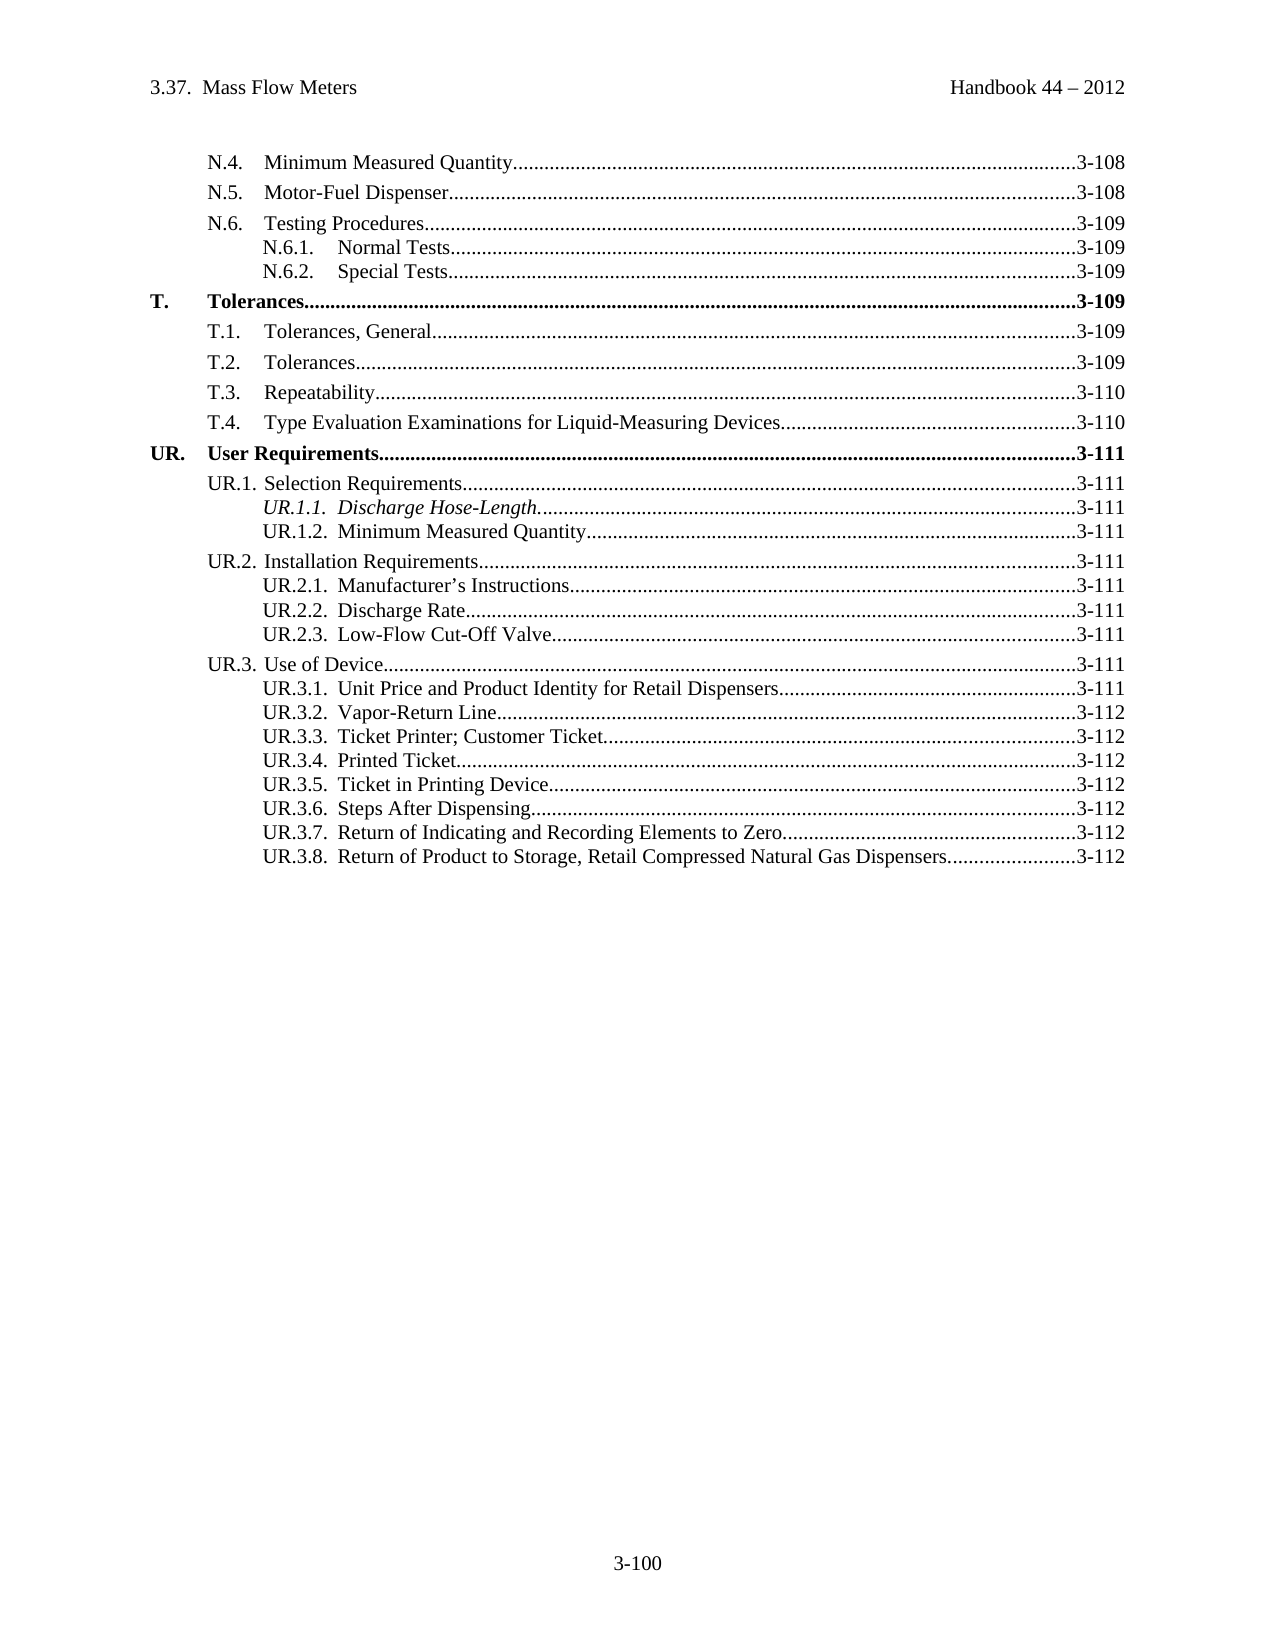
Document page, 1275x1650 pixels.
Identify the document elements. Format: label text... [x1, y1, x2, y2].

text UR.2.3. Low-Flow Cut-Off Valve. 3-111 [262, 622, 1125, 646]
text UR.3.1. Unit Price and Product Identity for Retail Dispensers. 3-111 [262, 676, 1125, 700]
text UR.2.2. Discharge Rate. 3-111 [262, 597, 1125, 622]
text UR. User Requirements 3-111 [150, 441, 1125, 465]
text UR.3.2. Vapor-Return Line. 3-112 [262, 700, 1125, 724]
text UR.3.7. Return of Indicating and Recording Elements to Zero. 3-112 [262, 820, 1125, 844]
text T.4. Type Evaluation Examinations for Liquid-Measuring Devices. 3-110 [207, 410, 1125, 434]
text UR.3.4. Printed Ticket. 3-112 [262, 748, 1125, 772]
text T.3. Repeatability. 3-110 [207, 380, 1125, 404]
text UR.1.1. Discharge Hose-Length. 3-111 [262, 495, 1125, 519]
text UR.2. Installation Requirements. 3-111 [207, 549, 1125, 573]
text T. Tolerances 3-109 [150, 289, 1125, 313]
text UR.1.2. Minimum Measured Quantity. 3-111 [262, 519, 1125, 543]
text UR.3.6. Steps After Dispensing. 3-112 [262, 796, 1125, 820]
text UR.3. Use of Device. 3-111 [207, 652, 1125, 676]
text N.5. Motor-Fuel Dispenser. 3-108 [207, 180, 1125, 204]
text UR.2.1. Manufacturer’s Instructions. 3-111 [262, 573, 1125, 597]
text UR.3.5. Ticket in Printing Device. 3-112 [262, 772, 1125, 796]
text N.4. Minimum Measured Quantity. 3-108 [207, 150, 1125, 174]
text T.2. Tolerances. 3-109 [207, 350, 1125, 374]
text UR.3.8. Return of Product to Storage, Retail Compressed Natural Gas Dispensers. 3-112 [262, 844, 1125, 868]
text UR.3.3. Ticket Printer; Customer Ticket. 3-112 [262, 724, 1125, 748]
text N.6.2. Special Tests. 3-109 [262, 259, 1125, 283]
text N.6.1. Normal Tests. 3-109 [262, 235, 1125, 259]
text UR.1. Selection Requirements. 3-111 [207, 471, 1125, 495]
text T.1. Tolerances, General. 3-109 [207, 319, 1125, 343]
text N.6. Testing Procedures. 3-109 [207, 211, 1125, 235]
